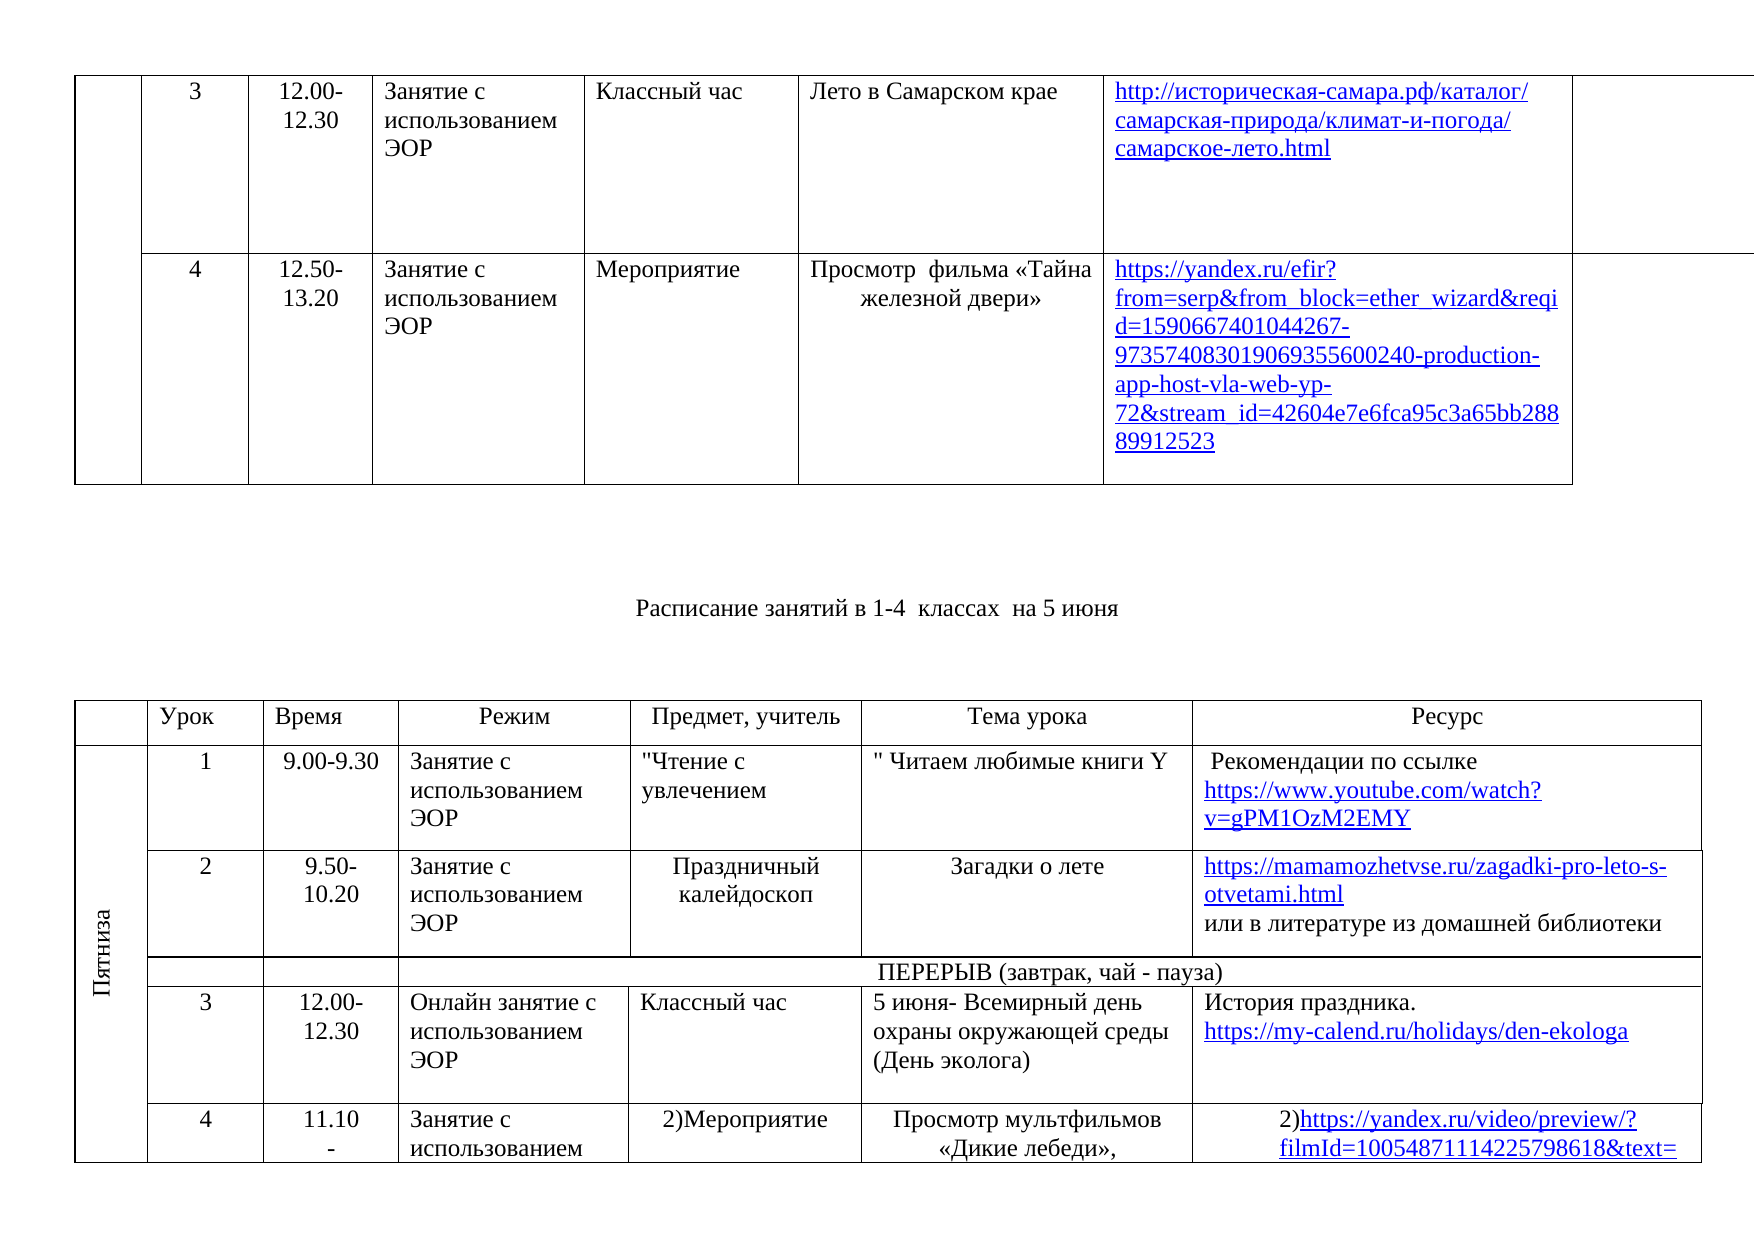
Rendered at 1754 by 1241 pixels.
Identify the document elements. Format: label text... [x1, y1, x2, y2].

table_cell Рекомендации по ссылке https://www.youtube.com/watch?v=gPM1OzM2EMY [1193, 746, 1701, 850]
table_cell 1 [148, 746, 263, 850]
table_header Урок [148, 701, 263, 745]
table_cell 12.00-12.30 [264, 987, 398, 1103]
table_header Время [264, 701, 398, 745]
table_cell http://историческая-самара.рф/каталог/самарская-природа/климат-и-погода/самарское-лето.html [1104, 76, 1572, 253]
table_cell Просмотр фильма «Тайна железной двери» [799, 254, 1103, 484]
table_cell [1193, 1104, 1701, 1162]
table_cell Онлайн занятие с использованием ЭОР [399, 987, 628, 1103]
table_cell Классный час [629, 987, 861, 1103]
table_header Режим [399, 701, 630, 745]
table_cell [862, 1104, 1192, 1162]
table_cell История праздника. https://my-calend.ru/holidays/den-ekologa [1193, 986, 1702, 1103]
table_cell " Читаем любимые книги Y [862, 746, 1192, 850]
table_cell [399, 1104, 628, 1162]
table_cell "Чтение с увлечением [631, 746, 861, 850]
table_header Тема урока [862, 701, 1192, 745]
table_cell Пятниза [76, 746, 147, 1162]
table_cell 3 [148, 987, 263, 1103]
table_cell 9.50- 10.20 [264, 851, 398, 956]
text Расписание занятий в 1-4 классах на 5 июня [75, 593, 1679, 621]
table_cell Праздничный калейдоскоп [631, 851, 861, 956]
table_cell Занятие с использованием ЭОР [373, 76, 584, 253]
table_cell ПЕРЕРЫВ (завтрак, чай - пауза) [399, 956, 1702, 986]
table_cell 5 июня- Всемирный день охраны окружающей среды (День эколога) [862, 987, 1192, 1103]
table_cell Лето в Самарском крае [799, 76, 1103, 253]
table_cell Занятие с использованием ЭОР [373, 254, 584, 484]
table_cell Классный час [585, 76, 798, 253]
table_cell https://yandex.ru/efir?from=serp&from_block=ether_wizard&reqid=1590667401044267-973574083019069355600240-production-app-host-vla-web-yp-72&stream_id=42604e7e6fca95c3a65bb28889912523 [1104, 254, 1572, 484]
table_cell [264, 958, 398, 986]
table_cell 3 [142, 76, 248, 253]
table_cell 2)Мероприятие [629, 1104, 861, 1162]
table_cell [148, 958, 263, 986]
table_cell 9.00-9.30 [264, 746, 398, 850]
table_header [76, 701, 147, 745]
table_cell Занятие с использованием ЭОР [399, 851, 630, 956]
table_cell 4 [142, 254, 248, 484]
table_cell [1573, 76, 1754, 253]
table_cell 11.10 - 11.40 [264, 1104, 398, 1162]
table_cell 12.00-12.30 [249, 76, 372, 253]
table_cell 12.50-13.20 [249, 254, 372, 484]
table_cell Загадки о лете [862, 851, 1192, 956]
table_cell https://mamamozhetvse.ru/zagadki-pro-leto-s-otvetami.html или в литературе из домашней библиотеки [1193, 851, 1702, 956]
table_cell 4 [148, 1104, 263, 1162]
table_header Предмет, учитель [631, 701, 861, 745]
table_cell Мероприятие [585, 254, 798, 484]
table_cell Занятие с использованием ЭОР [399, 746, 630, 850]
table_cell 2 [148, 851, 263, 956]
table_header Ресурс [1193, 701, 1701, 745]
